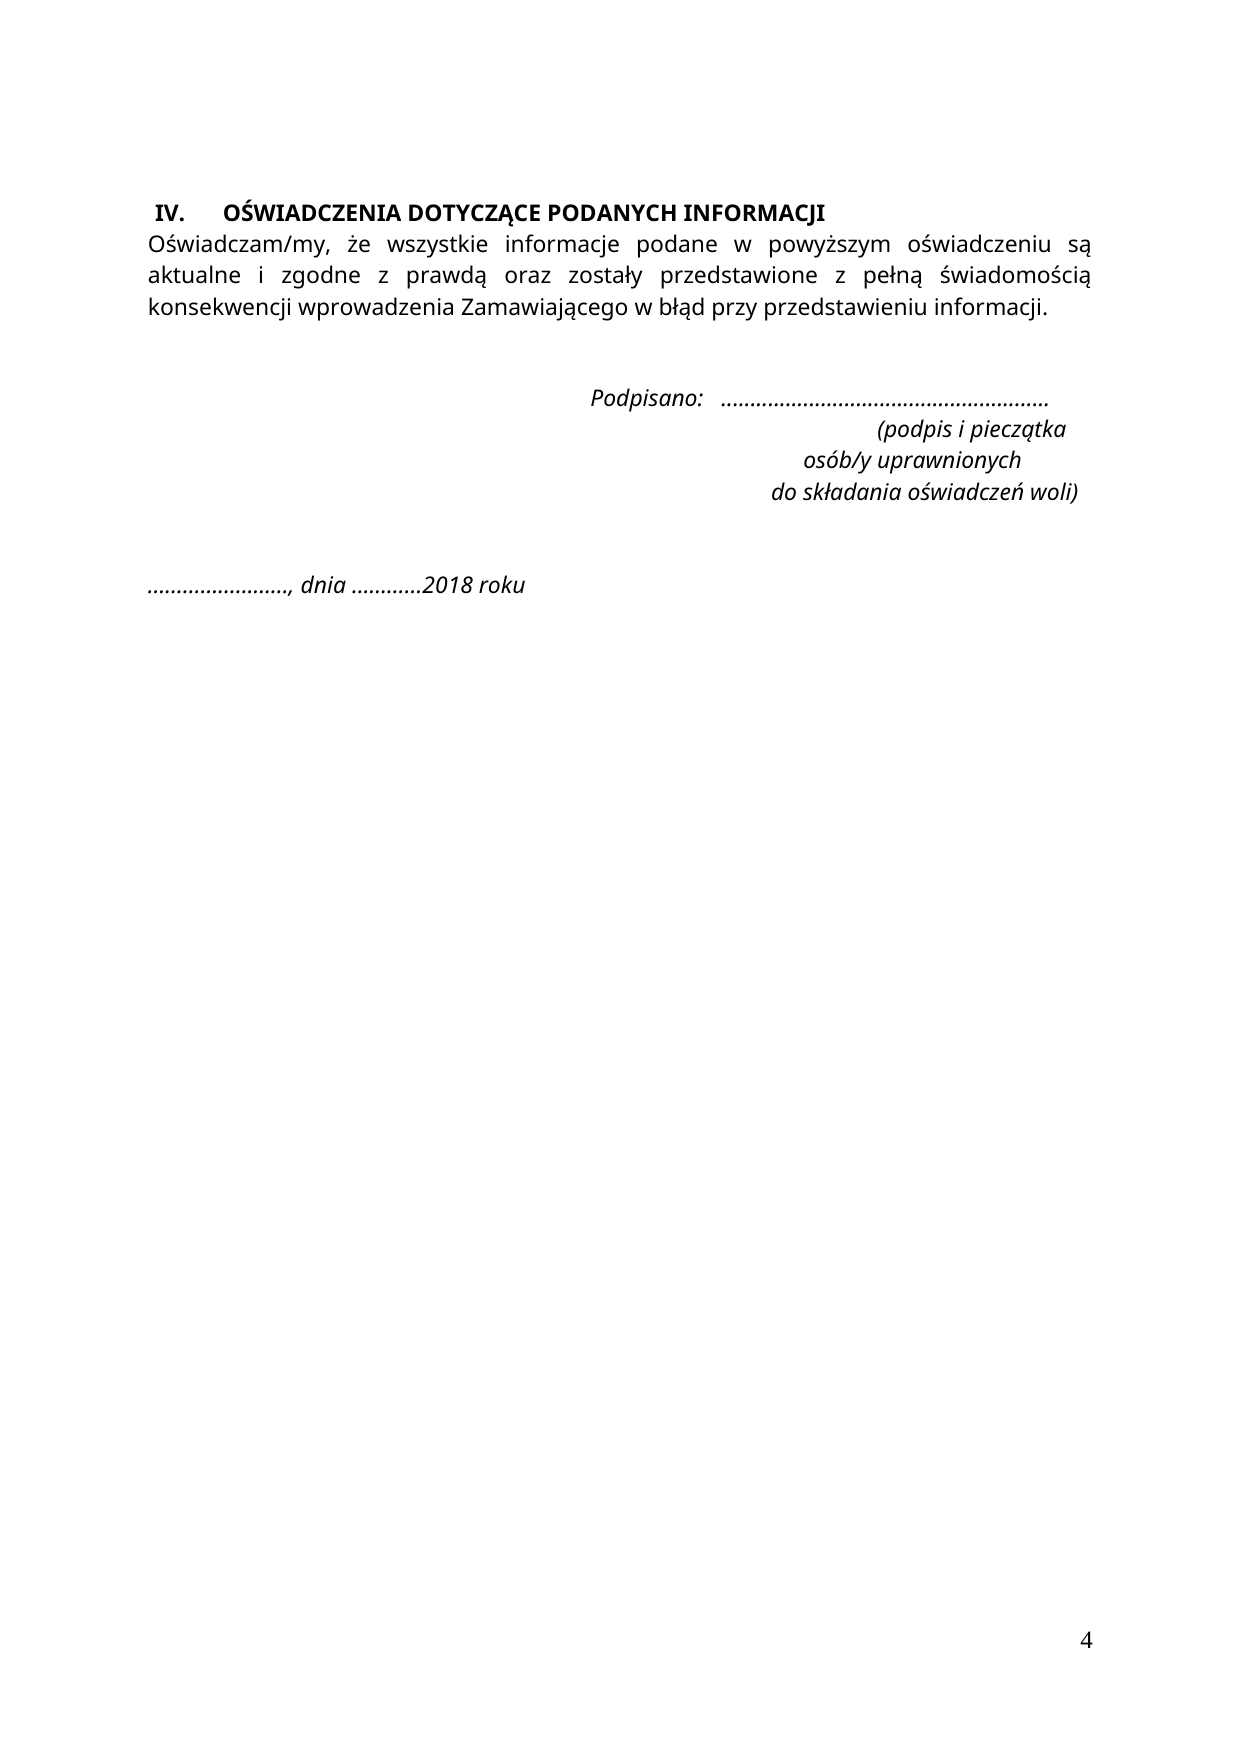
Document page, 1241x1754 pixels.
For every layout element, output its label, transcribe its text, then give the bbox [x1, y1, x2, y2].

text Podpisano: ........................................................ [590, 353, 1093, 413]
text Oświadczam/my, że wszystkie informacje podane w powyższym oświadczeniu są aktualne i zgodne z prawdą oraz zostały przedstawione z pełną świadomością konsekwencji wprowadzenia Zamawiającego w błąd przy przedstawieniu informacji. [148, 228, 1093, 322]
text (podpis i pieczątka osób/y uprawnionych do składania oświadczeń woli) [738, 413, 1093, 507]
list OŚWIADCZENIA DOTYCZĄCE PODANYCH INFORMACJI [185, 197, 1093, 228]
text ……………………, dnia …………2018 roku [148, 569, 1093, 601]
